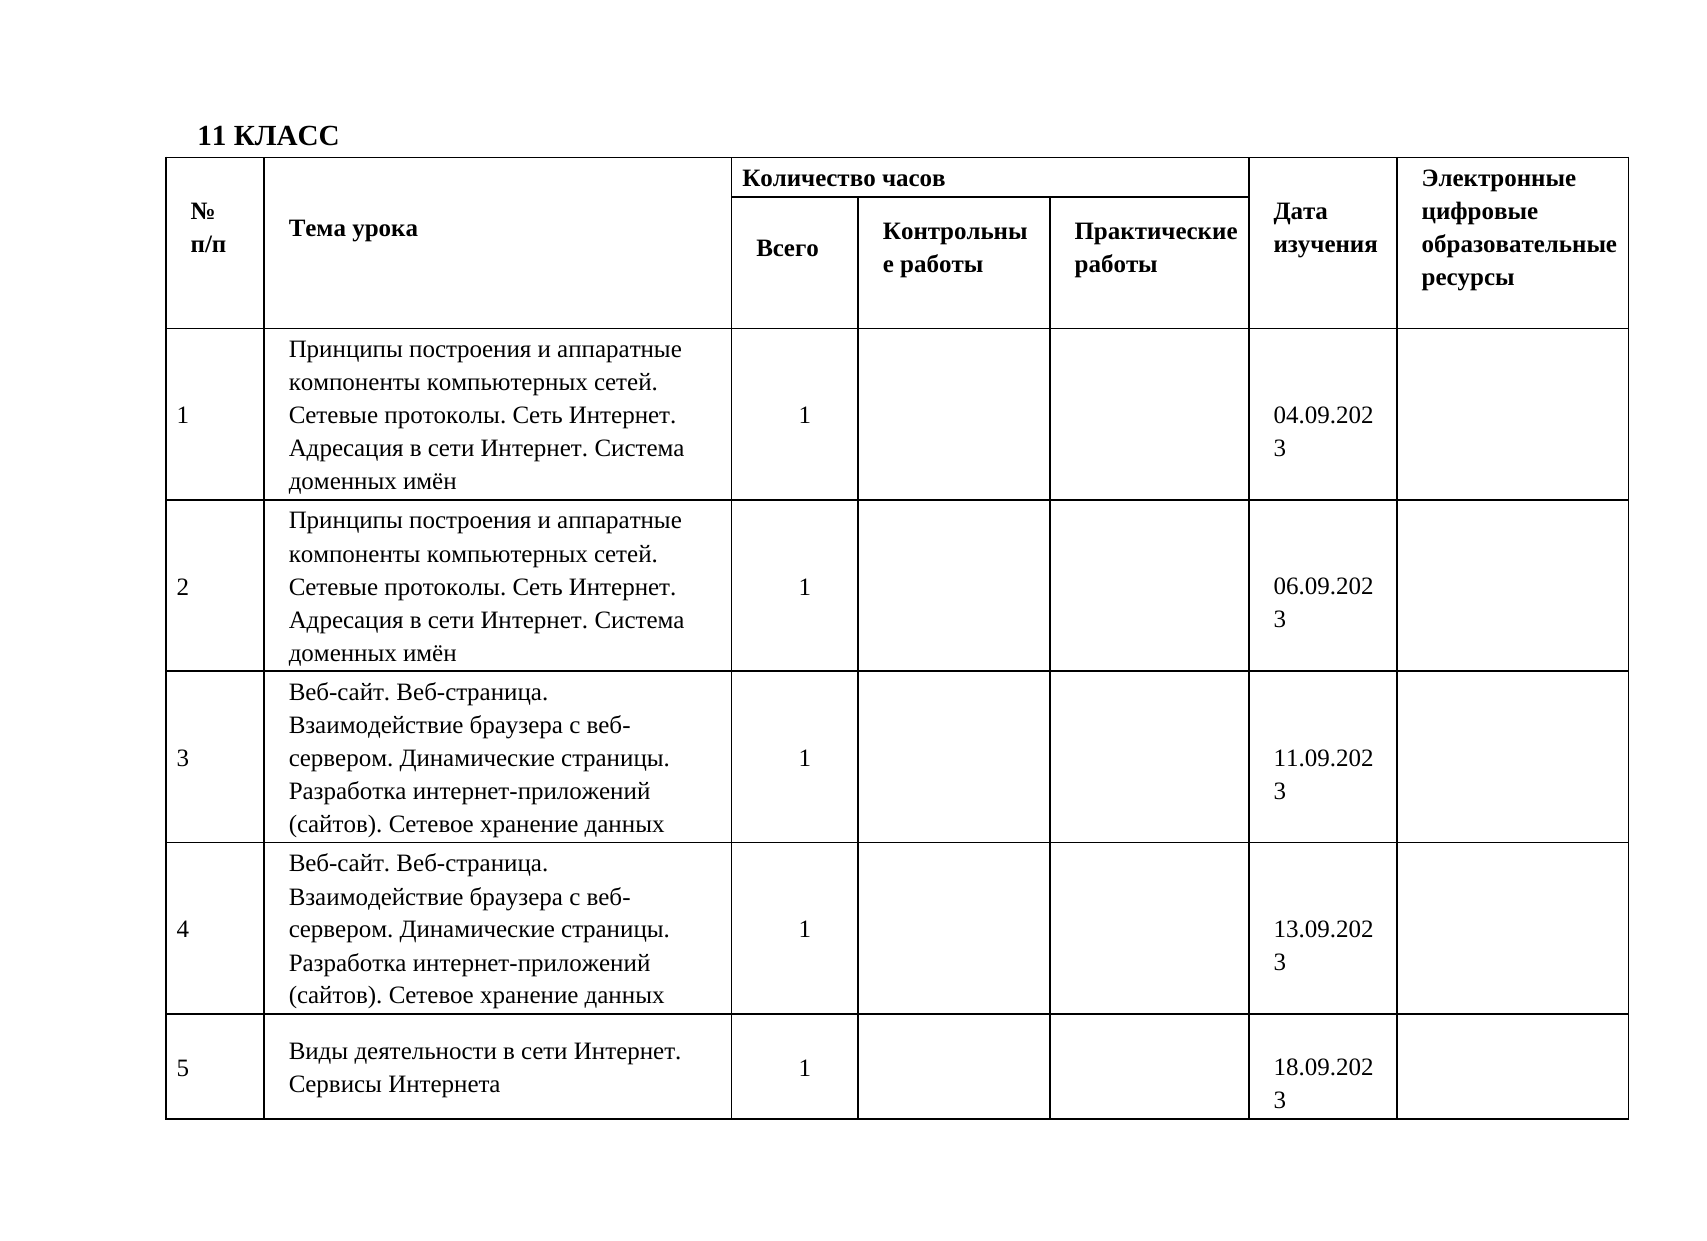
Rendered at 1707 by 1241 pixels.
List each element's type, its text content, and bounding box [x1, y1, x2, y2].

table_cell 04.09.2023 [1250, 329, 1396, 499]
table_cell 1 [732, 1015, 857, 1118]
table_cell 5 [167, 1015, 263, 1118]
table_cell 1 [732, 843, 857, 1013]
table_cell Практические работы [1051, 198, 1248, 327]
table_cell Контрольные работы [859, 198, 1049, 327]
table_cell [1398, 672, 1628, 842]
table_header Количество часов [732, 158, 1248, 196]
table_cell 3 [167, 672, 263, 842]
table_cell [859, 501, 1049, 670]
table_cell [859, 672, 1049, 842]
table_cell [859, 843, 1049, 1013]
table_cell [1051, 672, 1248, 842]
table_cell 1 [167, 329, 263, 499]
table_cell Принципы построения и аппаратные компоненты компьютерных сетей. Сетевые протоколы. Сеть Интернет. Адресация в сети Интернет. Система доменных имён [265, 329, 731, 499]
table_header Электронные цифровые образовательные ресурсы [1398, 158, 1628, 327]
table_cell 06.09.2023 [1250, 501, 1396, 670]
table_cell [1398, 329, 1628, 499]
table_cell 4 [167, 843, 263, 1013]
table_cell [1051, 1015, 1248, 1118]
table_cell 1 [732, 672, 857, 842]
table_cell 18.09.2023 [1250, 1015, 1396, 1118]
table_cell [1398, 843, 1628, 1013]
table_cell [1051, 843, 1248, 1013]
table_cell [1051, 329, 1248, 499]
table_cell Веб-сайт. Веб-страница. Взаимодействие браузера с веб-сервером. Динамические страницы. Разработка интернет-приложений (сайтов). Сетевое хранение данных [265, 843, 731, 1013]
table_cell [1398, 501, 1628, 670]
table_cell 2 [167, 501, 263, 670]
table_cell [1051, 501, 1248, 670]
table_cell [859, 329, 1049, 499]
text 11 КЛАСС [190, 118, 1618, 152]
table_cell Всего [732, 198, 857, 327]
table_cell Принципы построения и аппаратные компоненты компьютерных сетей. Сетевые протоколы. Сеть Интернет. Адресация в сети Интернет. Система доменных имён [265, 501, 731, 670]
table_header № п/п [167, 158, 263, 327]
table_cell Веб-сайт. Веб-страница. Взаимодействие браузера с веб-сервером. Динамические страницы. Разработка интернет-приложений (сайтов). Сетевое хранение данных [265, 672, 731, 842]
table_cell 1 [732, 501, 857, 670]
table_header Тема урока [265, 158, 731, 327]
table_cell [859, 1015, 1049, 1118]
table_cell 13.09.2023 [1250, 843, 1396, 1013]
table_cell 1 [732, 329, 857, 499]
table_cell 11.09.2023 [1250, 672, 1396, 842]
table_header Дата изучения [1250, 158, 1396, 327]
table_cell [265, 1015, 731, 1118]
table_cell [1398, 1015, 1628, 1118]
